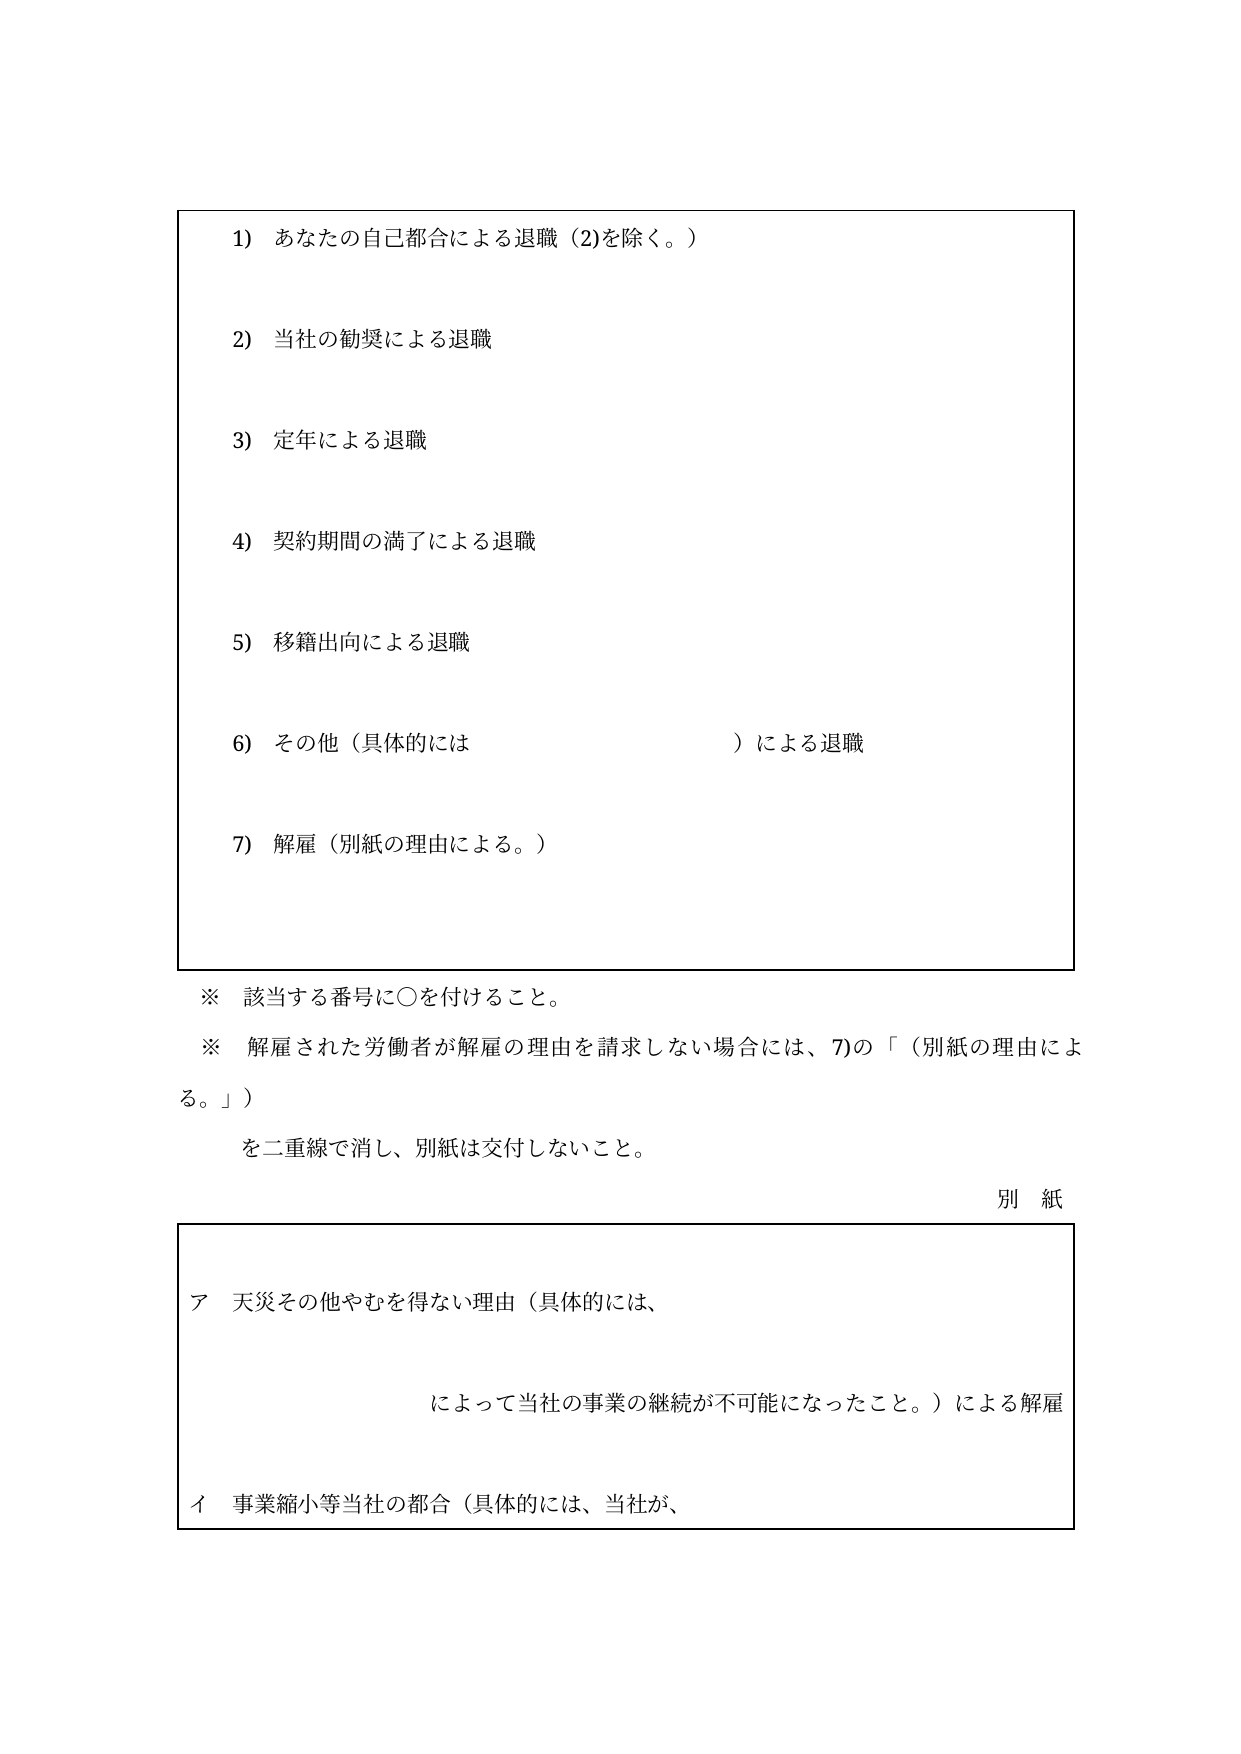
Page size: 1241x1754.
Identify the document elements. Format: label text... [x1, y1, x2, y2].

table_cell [179, 211, 1073, 969]
text ※ 解雇された労働者が解雇の理由を請求しない場合には、7)の「（別紙の理由による。」） [177, 1021, 1085, 1122]
text ※ 該当する番号に○を付けること。 [177, 971, 1085, 1021]
text を二重線で消し、別紙は交付しないこと。 [177, 1122, 1063, 1173]
text 別 紙 [177, 1173, 1063, 1223]
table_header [179, 1225, 1073, 1528]
